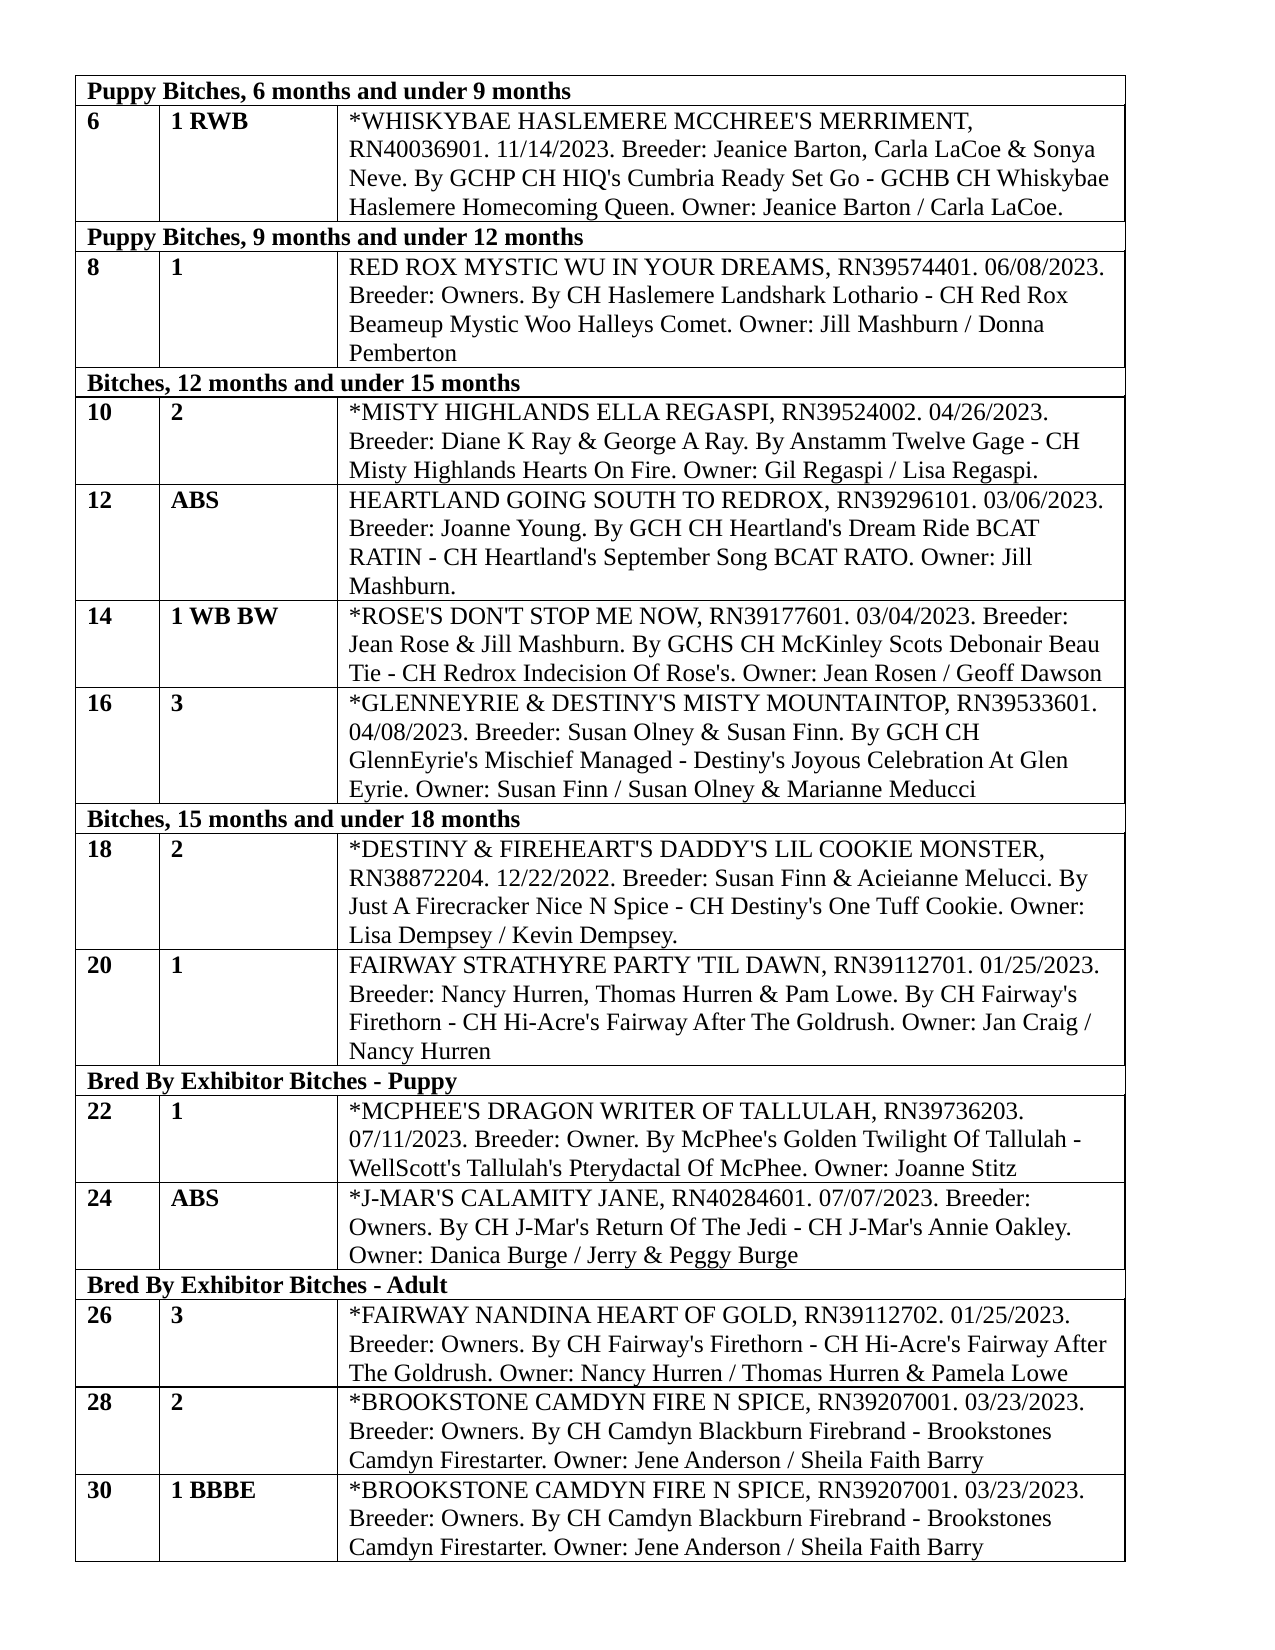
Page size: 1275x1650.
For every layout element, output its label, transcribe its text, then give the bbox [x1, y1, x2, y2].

table_cell 1 [160, 1096, 337, 1182]
table_cell Bred By Exhibitor Bitches - Puppy [76, 1066, 1125, 1095]
table_cell 1 [160, 252, 337, 367]
table_cell 2 [160, 1388, 337, 1474]
table_cell 1 RWB [160, 106, 337, 221]
table_cell *BROOKSTONE CAMDYN FIRE N SPICE, RN39207001. 03/23/2023. Breeder: Owners. By CH Camdyn Blackburn Firebrand - Brookstones Camdyn Firestarter. Owner: Jene Anderson / Sheila Faith Barry [338, 1388, 1124, 1474]
table_cell HEARTLAND GOING SOUTH TO REDROX, RN39296101. 03/06/2023. Breeder: Joanne Young. By GCH CH Heartland's Dream Ride BCAT RATIN - CH Heartland's September Song BCAT RATO. Owner: Jill Mashburn. [338, 485, 1124, 600]
table_cell *DESTINY & FIREHEART'S DADDY'S LIL COOKIE MONSTER, RN38872204. 12/22/2022. Breeder: Susan Finn & Acieianne Melucci. By Just A Firecracker Nice N Spice - CH Destiny's One Tuff Cookie. Owner: Lisa Dempsey / Kevin Dempsey. [338, 834, 1124, 949]
table_cell 14 [76, 601, 159, 687]
table_cell *MISTY HIGHLANDS ELLA REGASPI, RN39524002. 04/26/2023. Breeder: Diane K Ray & George A Ray. By Anstamm Twelve Gage - CH Misty Highlands Hearts On Fire. Owner: Gil Regaspi / Lisa Regaspi. [338, 398, 1124, 484]
table_cell Bred By Exhibitor Bitches - Adult [76, 1270, 1125, 1299]
table_cell 20 [76, 950, 159, 1065]
table_cell 2 [160, 834, 337, 949]
table_cell *BROOKSTONE CAMDYN FIRE N SPICE, RN39207001. 03/23/2023. Breeder: Owners. By CH Camdyn Blackburn Firebrand - Brookstones Camdyn Firestarter. Owner: Jene Anderson / Sheila Faith Barry [338, 1475, 1124, 1561]
table_cell Puppy Bitches, 6 months and under 9 months [76, 76, 1125, 105]
table_cell *GLENNEYRIE & DESTINY'S MISTY MOUNTAINTOP, RN39533601. 04/08/2023. Breeder: Susan Olney & Susan Finn. By GCH CH GlennEyrie's Mischief Managed - Destiny's Joyous Celebration At Glen Eyrie. Owner: Susan Finn / Susan Olney & Marianne Meducci [338, 688, 1124, 803]
table_cell 2 [160, 398, 337, 484]
table_cell *J-MAR'S CALAMITY JANE, RN40284601. 07/07/2023. Breeder: Owners. By CH J-Mar's Return Of The Jedi - CH J-Mar's Annie Oakley. Owner: Danica Burge / Jerry & Peggy Burge [338, 1183, 1124, 1269]
table_cell 10 [76, 398, 159, 484]
table_cell Bitches, 12 months and under 15 months [76, 368, 1125, 396]
table_cell 18 [76, 834, 159, 949]
table_cell ABS [160, 1183, 337, 1269]
table_cell 1 BBBE [160, 1475, 337, 1561]
table_cell *FAIRWAY NANDINA HEART OF GOLD, RN39112702. 01/25/2023. Breeder: Owners. By CH Fairway's Firethorn - CH Hi-Acre's Fairway After The Goldrush. Owner: Nancy Hurren / Thomas Hurren & Pamela Lowe [338, 1300, 1124, 1386]
table_cell 3 [160, 1300, 337, 1386]
table_cell 22 [76, 1096, 159, 1182]
table_cell 24 [76, 1183, 159, 1269]
table_cell 1 WB BW [160, 601, 337, 687]
table_cell 26 [76, 1300, 159, 1386]
table_cell *WHISKYBAE HASLEMERE MCCHREE'S MERRIMENT, RN40036901. 11/14/2023. Breeder: Jeanice Barton, Carla LaCoe & Sonya Neve. By GCHP CH HIQ's Cumbria Ready Set Go - GCHB CH Whiskybae Haslemere Homecoming Queen. Owner: Jeanice Barton / Carla LaCoe. [338, 106, 1124, 221]
table_cell *ROSE'S DON'T STOP ME NOW, RN39177601. 03/04/2023. Breeder: Jean Rose & Jill Mashburn. By GCHS CH McKinley Scots Debonair Beau Tie - CH Redrox Indecision Of Rose's. Owner: Jean Rosen / Geoff Dawson [338, 601, 1124, 687]
table_cell RED ROX MYSTIC WU IN YOUR DREAMS, RN39574401. 06/08/2023. Breeder: Owners. By CH Haslemere Landshark Lothario - CH Red Rox Beameup Mystic Woo Halleys Comet. Owner: Jill Mashburn / Donna Pemberton [338, 252, 1124, 367]
table_cell 8 [76, 252, 159, 367]
table_cell Puppy Bitches, 9 months and under 12 months [76, 222, 1125, 251]
table_cell 6 [76, 106, 159, 221]
table_cell 1 [160, 950, 337, 1065]
table_cell 16 [76, 688, 159, 803]
table_cell Bitches, 15 months and under 18 months [76, 804, 1125, 833]
table_cell 3 [160, 688, 337, 803]
table_cell ABS [160, 485, 337, 600]
table_cell 28 [76, 1388, 159, 1474]
table_cell FAIRWAY STRATHYRE PARTY 'TIL DAWN, RN39112701. 01/25/2023. Breeder: Nancy Hurren, Thomas Hurren & Pam Lowe. By CH Fairway's Firethorn - CH Hi-Acre's Fairway After The Goldrush. Owner: Jan Craig / Nancy Hurren [338, 950, 1124, 1065]
table_cell *MCPHEE'S DRAGON WRITER OF TALLULAH, RN39736203. 07/11/2023. Breeder: Owner. By McPhee's Golden Twilight Of Tallulah - WellScott's Tallulah's Pterydactal Of McPhee. Owner: Joanne Stitz [338, 1096, 1124, 1182]
table_cell 30 [76, 1475, 159, 1561]
table_cell 12 [76, 485, 159, 600]
